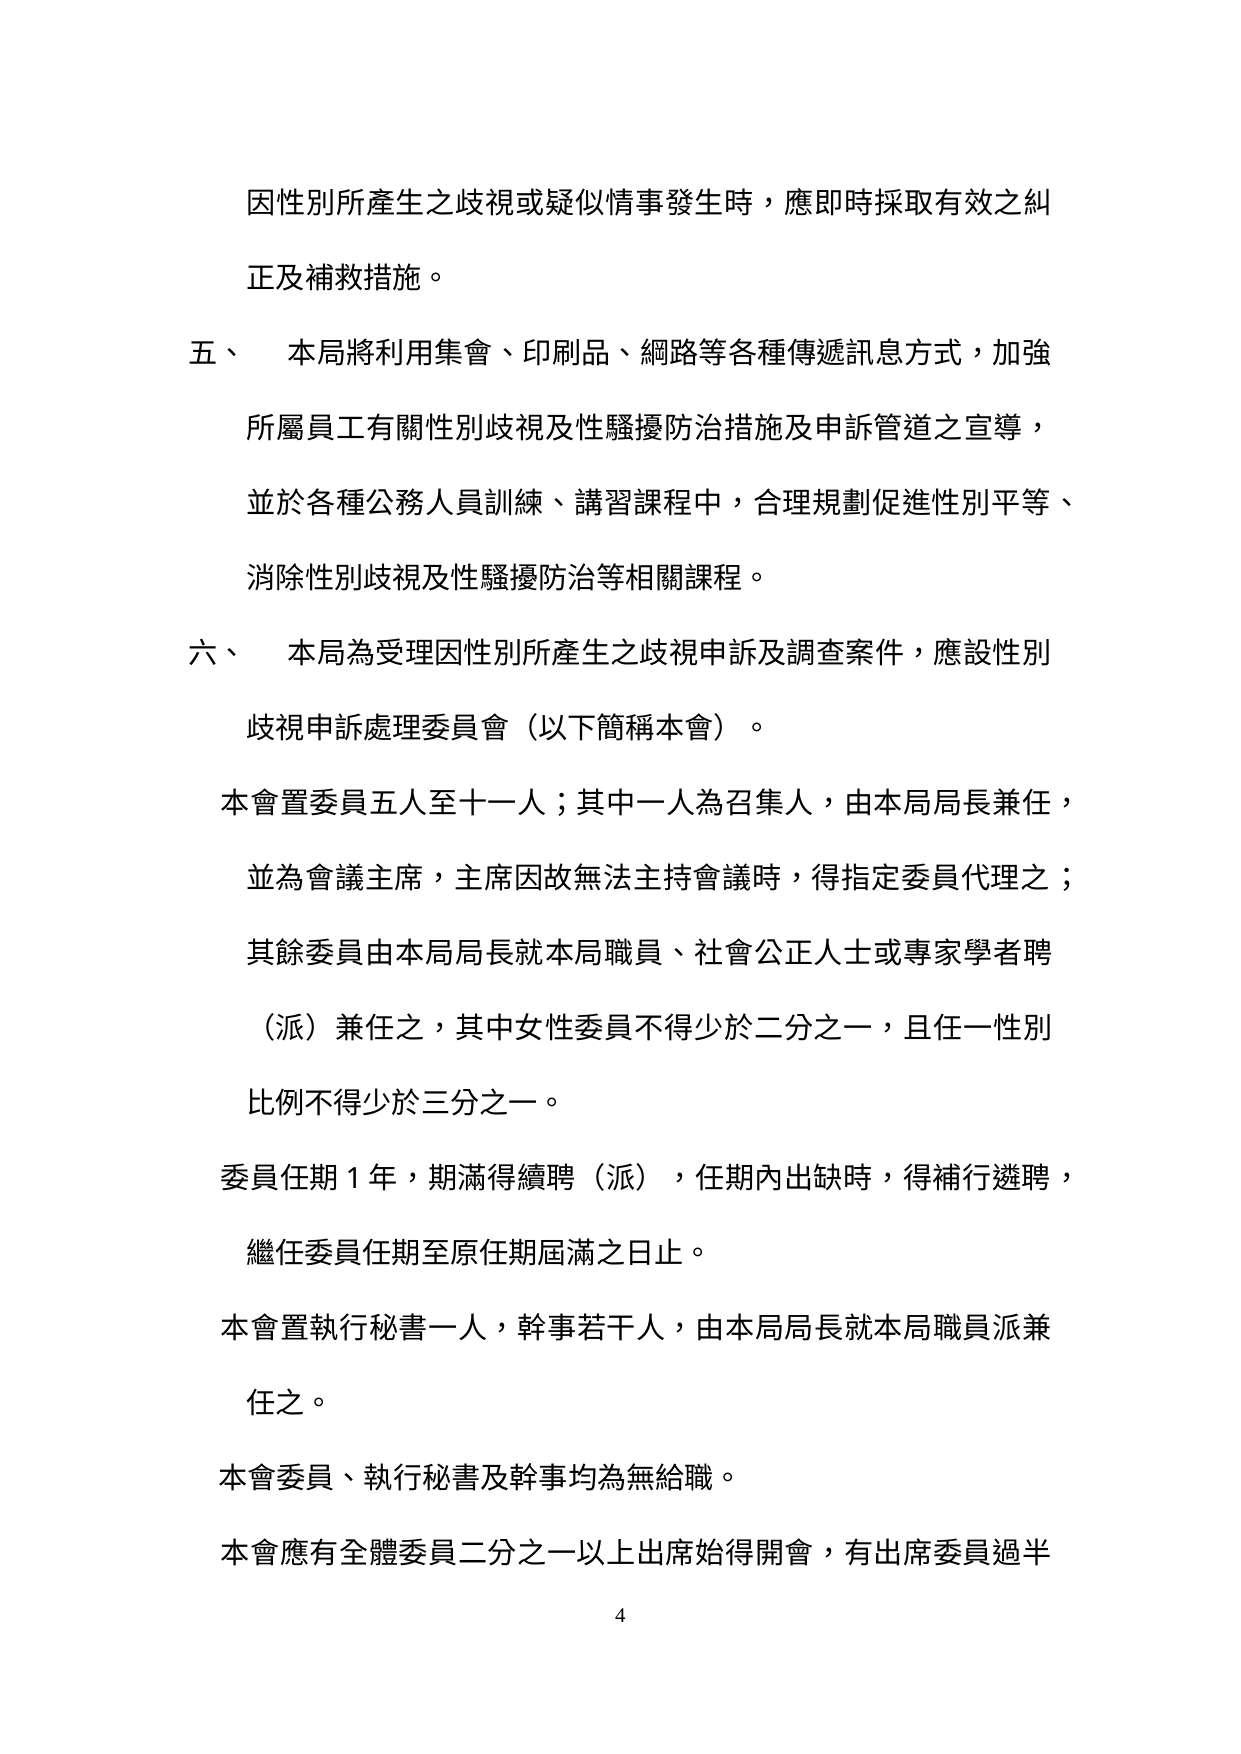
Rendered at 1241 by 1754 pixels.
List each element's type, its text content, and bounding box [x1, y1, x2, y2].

text 本會置委員五人至十一人；其中一人為召集人，由本局局長兼任，並為會議主席，主席因故無法主持會議時，得指定委員代理之；其餘委員由本局局長就本局職員、社會公正人士或專家學者聘（派）兼任之，其中女性委員不得少於二分之一，且任一性別比例不得少於三分之一。 [187, 764, 1053, 1139]
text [187, 1514, 1053, 1589]
list 本局為受理因性別所產生之歧視申訴及調查案件，應設性別歧視申訴處理委員會（以下簡稱本會）。 [188, 614, 1053, 764]
text 委員任期1年，期滿得續聘（派），任期內出缺時，得補行遴聘，繼任委員任期至原任期屆滿之日止。 [187, 1139, 1053, 1289]
list 本局將利用集會、印刷品、綱路等各種傳遞訊息方式，加強所屬員工有關性別歧視及性騷擾防治措施及申訴管道之宣導，並於各種公務人員訓練、講習課程中，合理規劃促進性別平等、消除性別歧視及性騷擾防治等相關課程。 [188, 314, 1053, 614]
text 本會置執行秘書一人，幹事若干人，由本局局長就本局職員派兼任之。 [187, 1289, 1053, 1439]
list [188, 164, 1053, 314]
text 本會委員、執行秘書及幹事均為無給職。 [187, 1439, 1053, 1514]
